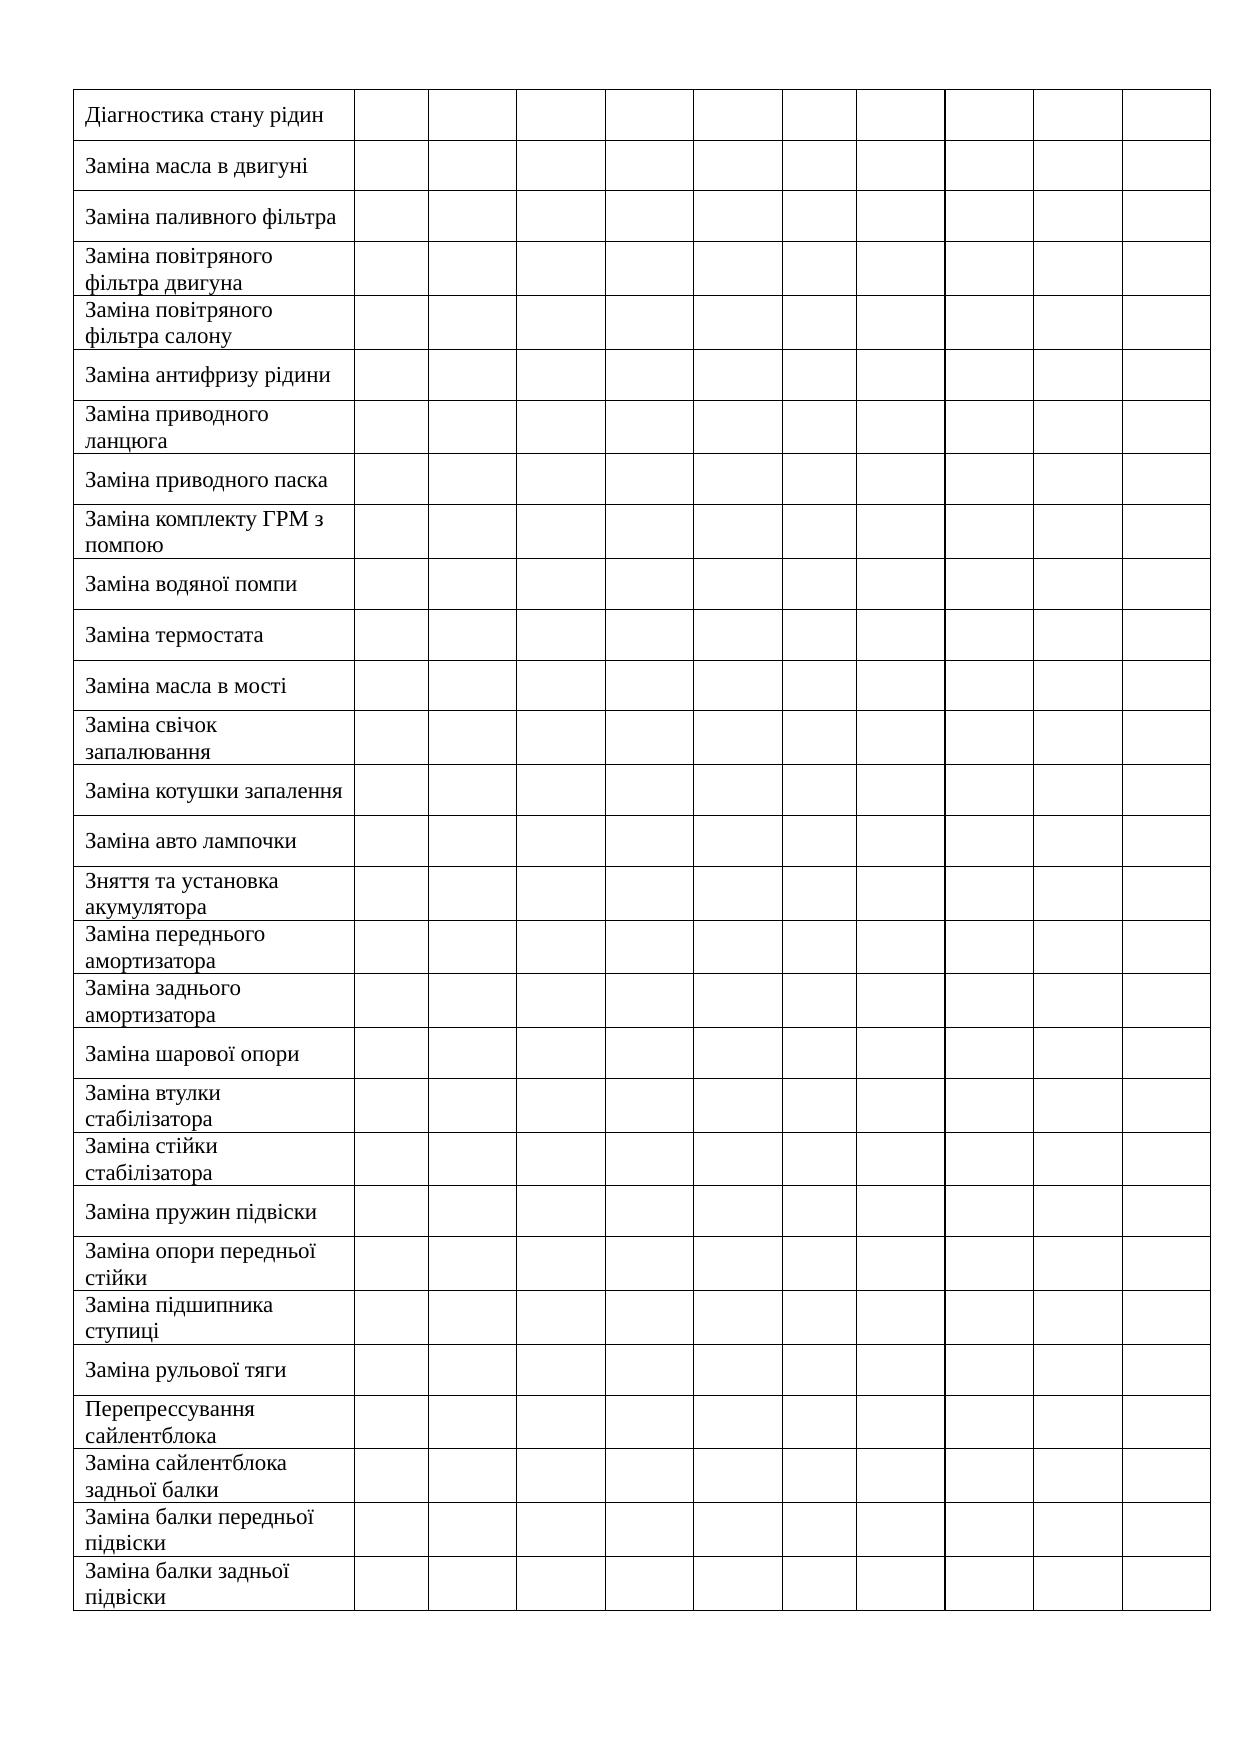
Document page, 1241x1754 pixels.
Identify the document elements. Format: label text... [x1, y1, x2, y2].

table_cell [694, 661, 782, 710]
table_cell [694, 1396, 782, 1448]
table_cell [783, 1079, 856, 1132]
table_cell Заміна масла в мості [74, 661, 354, 710]
table_cell [857, 765, 944, 815]
table_cell [606, 1079, 693, 1132]
table_cell [606, 191, 693, 241]
table_cell Заміна водяної помпи [74, 559, 354, 609]
table_cell Заміна паливного фільтра [74, 191, 354, 241]
table_cell [1034, 90, 1122, 139]
table_cell [1123, 1291, 1210, 1344]
table_cell [1034, 242, 1122, 295]
table_cell [694, 1291, 782, 1344]
table_cell [946, 1028, 1033, 1078]
table_cell [946, 296, 1033, 349]
table_cell [517, 1396, 605, 1448]
table_cell [857, 296, 944, 349]
table_cell Заміна балки передньої підвіски [74, 1503, 354, 1556]
table_cell [1034, 1186, 1122, 1236]
table_cell [946, 867, 1033, 919]
table_cell [429, 1028, 516, 1078]
table_cell [946, 1557, 1033, 1609]
table_cell [946, 350, 1033, 399]
table_cell [694, 816, 782, 866]
table_cell [946, 454, 1033, 504]
table_cell [429, 711, 516, 764]
table_cell [857, 505, 944, 558]
table_cell [355, 765, 428, 815]
table_cell [429, 765, 516, 815]
table_cell [517, 505, 605, 558]
table_cell [355, 867, 428, 919]
table_cell [355, 296, 428, 349]
table_cell [606, 610, 693, 659]
table_cell [694, 867, 782, 919]
table_cell [1034, 765, 1122, 815]
table_cell [1034, 1237, 1122, 1290]
table_cell Заміна свічок запалювання [74, 711, 354, 764]
table_cell [857, 974, 944, 1027]
table_cell [606, 296, 693, 349]
table_cell [355, 505, 428, 558]
table_cell [429, 401, 516, 453]
table_cell [1123, 1133, 1210, 1185]
table_cell [946, 974, 1033, 1027]
table_cell [517, 816, 605, 866]
table_cell [606, 1133, 693, 1185]
table_cell [606, 867, 693, 919]
table_cell [1034, 454, 1122, 504]
table_cell [1123, 1237, 1210, 1290]
table_cell Заміна стійки стабілізатора [74, 1133, 354, 1185]
table_cell Заміна котушки запалення [74, 765, 354, 815]
table_cell [355, 1079, 428, 1132]
table_cell [429, 1557, 516, 1609]
table_cell [355, 816, 428, 866]
table_cell [355, 711, 428, 764]
table_cell [946, 1133, 1033, 1185]
table_cell [1034, 711, 1122, 764]
table_cell [517, 661, 605, 710]
table_cell [857, 867, 944, 919]
table_cell [1123, 1345, 1210, 1394]
table_cell [517, 350, 605, 399]
table_cell [694, 610, 782, 659]
table_cell [606, 401, 693, 453]
table_cell [355, 974, 428, 1027]
table_cell [1123, 816, 1210, 866]
table_cell [517, 1133, 605, 1185]
table_cell [606, 350, 693, 399]
table_cell [694, 1079, 782, 1132]
table_cell [1034, 1291, 1122, 1344]
table_cell [429, 1133, 516, 1185]
table_cell [783, 1449, 856, 1502]
table_cell [783, 610, 856, 659]
table_cell [857, 711, 944, 764]
table_cell [429, 867, 516, 919]
table_cell [606, 1186, 693, 1236]
table_cell [857, 816, 944, 866]
table_cell [429, 242, 516, 295]
table_cell [783, 867, 856, 919]
table_cell [946, 191, 1033, 241]
table_cell [606, 559, 693, 609]
table_cell [783, 1028, 856, 1078]
table_cell [429, 974, 516, 1027]
table_cell [857, 141, 944, 190]
table_cell [694, 191, 782, 241]
table_cell [355, 350, 428, 399]
table_cell Заміна шарової опори [74, 1028, 354, 1078]
table_cell [694, 242, 782, 295]
table_cell [857, 1449, 944, 1502]
table_cell [429, 1291, 516, 1344]
table_cell [1034, 1079, 1122, 1132]
table_cell Заміна підшипника ступиці [74, 1291, 354, 1344]
table_cell [694, 921, 782, 973]
table_cell [606, 1028, 693, 1078]
table_cell [429, 921, 516, 973]
table_cell [1123, 141, 1210, 190]
table_cell [857, 401, 944, 453]
table_cell [355, 1345, 428, 1394]
table_cell [694, 505, 782, 558]
table_cell [429, 1186, 516, 1236]
table_cell [946, 661, 1033, 710]
table_cell [1034, 867, 1122, 919]
table_cell [355, 401, 428, 453]
table_cell [946, 1079, 1033, 1132]
table_cell [857, 191, 944, 241]
table_cell [606, 454, 693, 504]
table_cell [946, 711, 1033, 764]
table_cell [857, 661, 944, 710]
table_cell [1123, 454, 1210, 504]
table_cell [946, 1449, 1033, 1502]
table_cell [857, 1503, 944, 1556]
table_cell [517, 242, 605, 295]
table_cell [355, 242, 428, 295]
table_cell [783, 454, 856, 504]
table_cell [1034, 296, 1122, 349]
table_cell [606, 90, 693, 139]
table_cell [1123, 296, 1210, 349]
table_cell [517, 141, 605, 190]
table_cell [1123, 1503, 1210, 1556]
table_cell [783, 559, 856, 609]
table_cell Заміна масла в двигуні [74, 141, 354, 190]
table_cell [429, 1079, 516, 1132]
table_cell [355, 141, 428, 190]
table_cell [1034, 1396, 1122, 1448]
table_cell [857, 1237, 944, 1290]
table_cell [355, 1028, 428, 1078]
table_cell [1034, 141, 1122, 190]
table_cell [355, 1133, 428, 1185]
table_cell Заміна повітряного фільтра двигуна [74, 242, 354, 295]
table_cell [783, 1396, 856, 1448]
table_cell [517, 1237, 605, 1290]
table_cell [606, 1237, 693, 1290]
table_cell [946, 610, 1033, 659]
table_cell [783, 711, 856, 764]
table_cell [946, 559, 1033, 609]
table_cell [694, 1028, 782, 1078]
table_cell [1123, 1557, 1210, 1609]
table_cell [1123, 1028, 1210, 1078]
table_cell [946, 1503, 1033, 1556]
table_cell [517, 765, 605, 815]
table_cell [857, 1557, 944, 1609]
table_cell [946, 816, 1033, 866]
table_cell [1034, 610, 1122, 659]
table_cell [694, 1186, 782, 1236]
table_cell [429, 454, 516, 504]
table_cell [694, 1449, 782, 1502]
table_cell [606, 711, 693, 764]
table_cell [355, 610, 428, 659]
table_cell [1123, 765, 1210, 815]
table_cell [517, 610, 605, 659]
table_cell [857, 1133, 944, 1185]
table_cell [783, 90, 856, 139]
table_cell Заміна балки задньої підвіски [74, 1557, 354, 1609]
table_cell [1123, 505, 1210, 558]
table_cell [517, 401, 605, 453]
table_cell Заміна приводного паска [74, 454, 354, 504]
table_cell Заміна рульової тяги [74, 1345, 354, 1394]
table_cell [1123, 974, 1210, 1027]
table_cell [783, 1345, 856, 1394]
table_cell [606, 1291, 693, 1344]
table_cell [857, 1028, 944, 1078]
table_cell [429, 350, 516, 399]
table_cell [857, 1186, 944, 1236]
table_cell [857, 242, 944, 295]
table_cell [694, 1345, 782, 1394]
table_cell [606, 1503, 693, 1556]
table_cell [606, 242, 693, 295]
table_cell [857, 350, 944, 399]
table_cell [694, 1503, 782, 1556]
table_cell [1123, 1186, 1210, 1236]
table_cell [1123, 921, 1210, 973]
table_cell Перепрессування сайлентблока [74, 1396, 354, 1448]
table_cell [1034, 661, 1122, 710]
table_cell [783, 816, 856, 866]
table_cell [517, 296, 605, 349]
table_cell [857, 1345, 944, 1394]
table_cell [1123, 242, 1210, 295]
table_cell [857, 90, 944, 139]
table_cell [355, 454, 428, 504]
table_cell [783, 401, 856, 453]
table_cell [1123, 401, 1210, 453]
table_cell [946, 1186, 1033, 1236]
table_cell [1123, 559, 1210, 609]
table_cell [429, 296, 516, 349]
table_cell [1123, 1396, 1210, 1448]
table_cell [1034, 1133, 1122, 1185]
table_cell [1034, 1449, 1122, 1502]
table_cell [606, 141, 693, 190]
table_cell [517, 711, 605, 764]
table_cell [857, 1396, 944, 1448]
table_cell Заміна опори передньої стійки [74, 1237, 354, 1290]
table_cell [694, 296, 782, 349]
table_cell [355, 1237, 428, 1290]
table_cell Зняття та установка акумулятора [74, 867, 354, 919]
table_cell [946, 921, 1033, 973]
table_cell [429, 610, 516, 659]
table_cell [857, 454, 944, 504]
table_cell [694, 974, 782, 1027]
table_cell [355, 1186, 428, 1236]
table_cell Заміна заднього амортизатора [74, 974, 354, 1027]
table_cell [946, 141, 1033, 190]
table_cell [783, 505, 856, 558]
table_cell [606, 1449, 693, 1502]
table_cell [355, 661, 428, 710]
table_cell [783, 191, 856, 241]
table_cell [606, 921, 693, 973]
table_cell [517, 1557, 605, 1609]
table_cell [783, 141, 856, 190]
table_cell [1034, 559, 1122, 609]
table_cell Заміна повітряного фільтра салону [74, 296, 354, 349]
table_cell [517, 191, 605, 241]
table_cell [355, 1449, 428, 1502]
table_cell [694, 350, 782, 399]
table_cell [946, 1396, 1033, 1448]
table_cell [429, 90, 516, 139]
table_cell [783, 661, 856, 710]
table_cell [1034, 974, 1122, 1027]
table_cell [429, 816, 516, 866]
table_cell [783, 1186, 856, 1236]
table_cell [857, 1291, 944, 1344]
table_cell [1123, 191, 1210, 241]
table_cell [694, 401, 782, 453]
table_cell [429, 1503, 516, 1556]
table_cell [694, 559, 782, 609]
table_cell [355, 90, 428, 139]
table_cell [517, 1503, 605, 1556]
table_cell [355, 1291, 428, 1344]
table_cell [606, 974, 693, 1027]
table_cell [429, 1345, 516, 1394]
table_cell [1034, 191, 1122, 241]
table_cell [1123, 661, 1210, 710]
table_cell [1034, 505, 1122, 558]
table_cell [946, 1237, 1033, 1290]
table_cell [517, 1291, 605, 1344]
table_cell [606, 505, 693, 558]
table_cell [946, 401, 1033, 453]
table_cell [1034, 1345, 1122, 1394]
table_cell [1123, 1079, 1210, 1132]
table_cell [783, 921, 856, 973]
table_cell [606, 765, 693, 815]
table_cell [1034, 921, 1122, 973]
table_cell [606, 1345, 693, 1394]
table_cell [1034, 1557, 1122, 1609]
table_cell [694, 1557, 782, 1609]
table_cell [355, 191, 428, 241]
table_cell [606, 1557, 693, 1609]
table_cell [1123, 350, 1210, 399]
table_cell [517, 1186, 605, 1236]
table_cell [355, 559, 428, 609]
table_cell [517, 454, 605, 504]
table_cell [783, 1133, 856, 1185]
table_cell [694, 711, 782, 764]
table_cell [857, 921, 944, 973]
table_cell [517, 1345, 605, 1394]
table_cell [857, 559, 944, 609]
table_cell [946, 242, 1033, 295]
table_cell Заміна комплекту ГРМ з помпою [74, 505, 354, 558]
table_cell [429, 661, 516, 710]
table_cell Діагностика стану рідин [74, 90, 354, 139]
table_cell Заміна втулки стабілізатора [74, 1079, 354, 1132]
table_cell [1123, 711, 1210, 764]
table_cell [857, 1079, 944, 1132]
table_cell [355, 1396, 428, 1448]
table_cell [1123, 1449, 1210, 1502]
table_cell [1034, 401, 1122, 453]
table_cell [694, 454, 782, 504]
table_cell [517, 867, 605, 919]
table_cell [783, 1503, 856, 1556]
table_cell Заміна сайлентблока задньої балки [74, 1449, 354, 1502]
table_cell [517, 90, 605, 139]
table_cell [517, 974, 605, 1027]
table_cell [429, 505, 516, 558]
table_cell [606, 816, 693, 866]
table_cell [1034, 1503, 1122, 1556]
table_cell [355, 1557, 428, 1609]
table_cell [429, 1396, 516, 1448]
table_cell [946, 90, 1033, 139]
table_cell [694, 1237, 782, 1290]
table_cell Заміна приводного ланцюга [74, 401, 354, 453]
table_cell [1034, 1028, 1122, 1078]
table_cell Заміна авто лампочки [74, 816, 354, 866]
table_cell [429, 191, 516, 241]
table_cell [1123, 610, 1210, 659]
table_cell [694, 90, 782, 139]
table_cell [783, 1237, 856, 1290]
table_cell [694, 1133, 782, 1185]
table_cell [783, 1557, 856, 1609]
table_cell [1123, 867, 1210, 919]
table_cell [429, 141, 516, 190]
table_cell Заміна переднього амортизатора [74, 921, 354, 973]
table_cell [783, 1291, 856, 1344]
table_cell Заміна антифризу рідини [74, 350, 354, 399]
table_cell [355, 921, 428, 973]
table_cell [429, 559, 516, 609]
table_cell [694, 765, 782, 815]
table_cell [606, 661, 693, 710]
table_cell [783, 974, 856, 1027]
table_cell [355, 1503, 428, 1556]
table_cell [517, 921, 605, 973]
table_cell [946, 1291, 1033, 1344]
table_cell [783, 350, 856, 399]
table_cell [1034, 816, 1122, 866]
table_cell [606, 1396, 693, 1448]
table_cell [783, 765, 856, 815]
table_cell [946, 765, 1033, 815]
table_cell [429, 1237, 516, 1290]
table_cell [1034, 350, 1122, 399]
table_cell [517, 559, 605, 609]
table_cell [517, 1449, 605, 1502]
table_cell [694, 141, 782, 190]
table_cell [517, 1079, 605, 1132]
table_cell [1123, 90, 1210, 139]
table_cell [783, 296, 856, 349]
table_cell Заміна пружин підвіски [74, 1186, 354, 1236]
table_cell [429, 1449, 516, 1502]
table_cell [857, 610, 944, 659]
table_cell Заміна термостата [74, 610, 354, 659]
table_cell [946, 1345, 1033, 1394]
table_cell [946, 505, 1033, 558]
table_cell [517, 1028, 605, 1078]
table_cell [783, 242, 856, 295]
